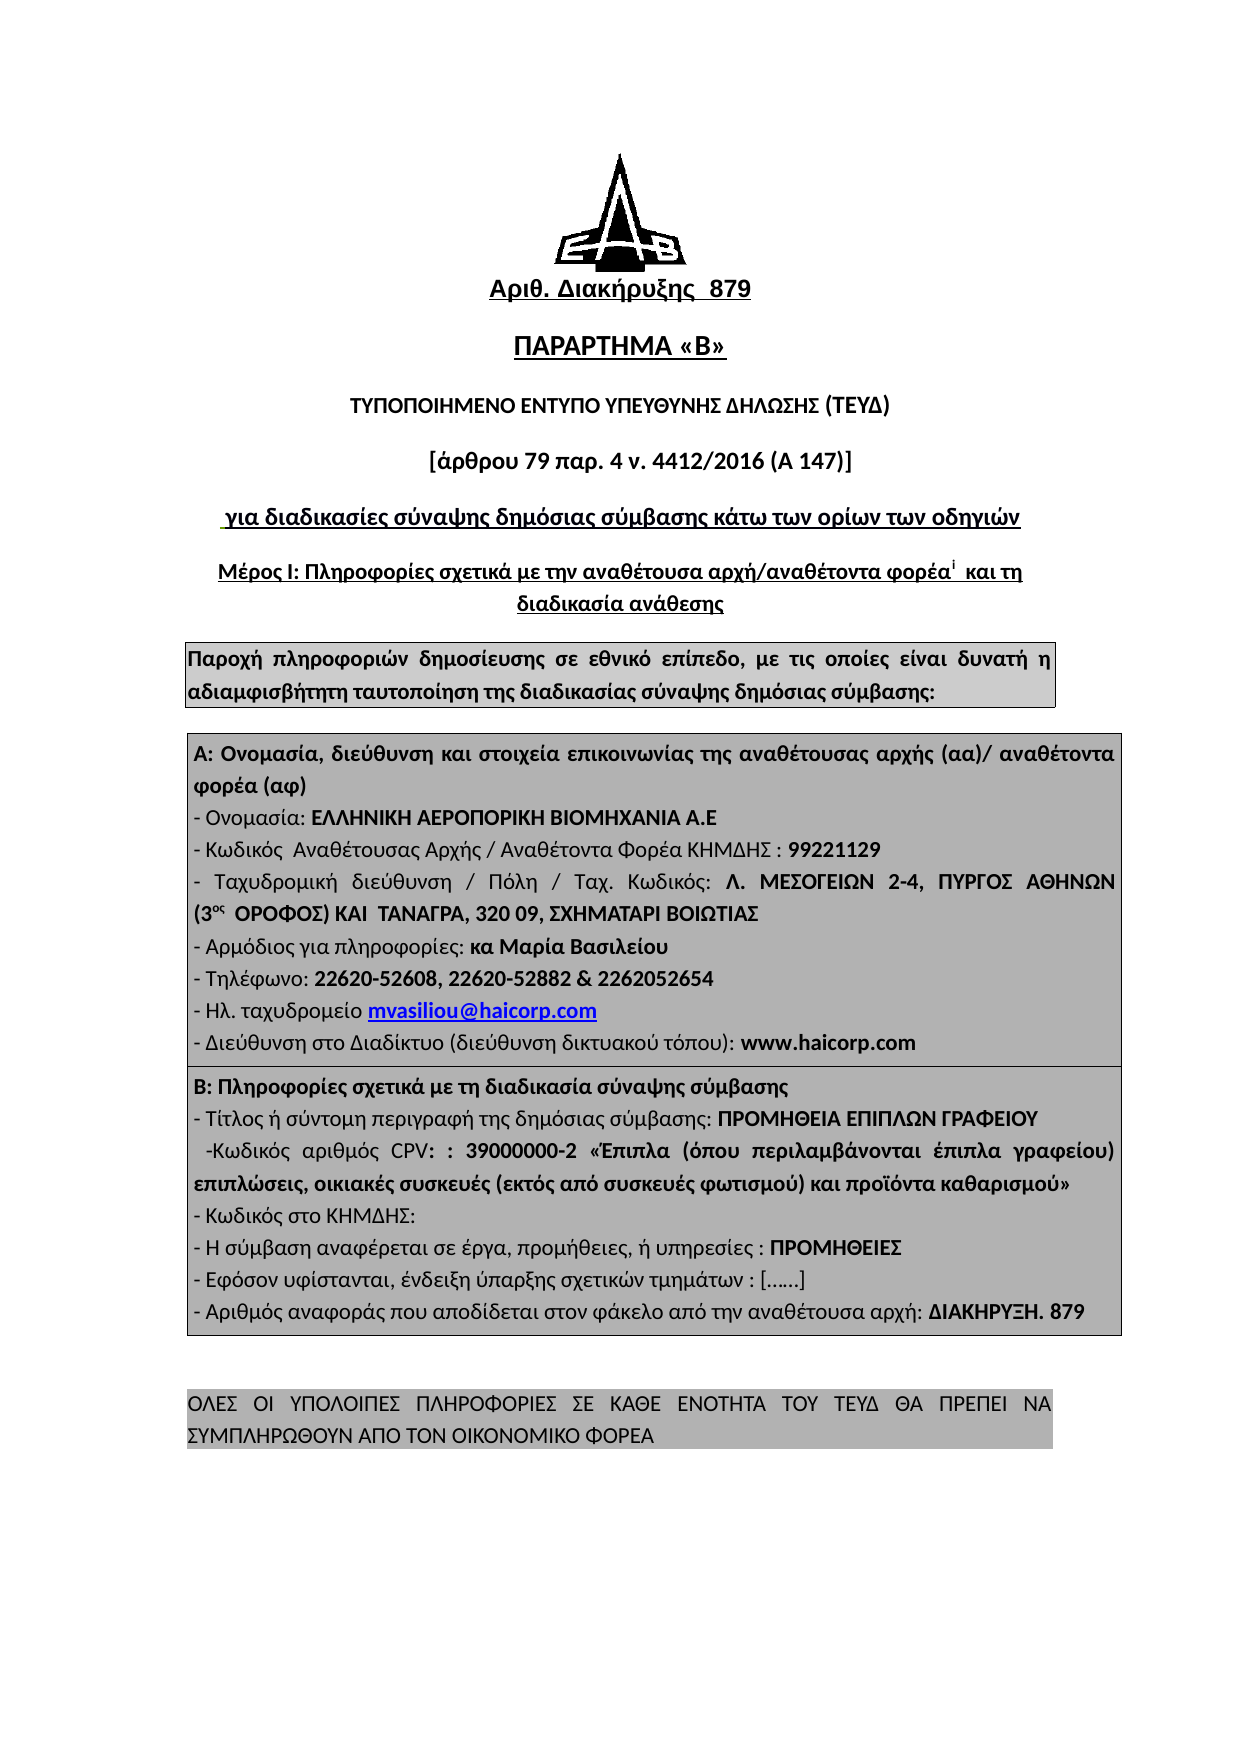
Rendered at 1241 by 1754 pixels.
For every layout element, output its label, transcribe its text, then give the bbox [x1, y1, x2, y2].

text Αριθ. Διακήρυξης 879 [187, 274, 1053, 302]
picture [551, 150, 690, 274]
table_header Α: Ονομασία, διεύθυνση και στοιχεία επικοινωνίας της αναθέτουσας αρχής (αα)/ αναθέτοντα φορέα (αφ) - Ονομασία: ΕΛΛΗΝΙΚΗ ΑΕΡΟΠΟΡΙΚΗ ΒΙΟΜΗΧΑΝΙΑ Α.Ε - Κωδικός Αναθέτουσας Αρχής / Αναθέτοντα Φορέα ΚΗΜΔΗΣ : 99221129 - Ταχυδρομική διεύθυνση / Πόλη / Ταχ. Κωδικός: Λ. ΜΕΣΟΓΕΙΩΝ 2-4, ΠΥΡΓΟΣ ΑΘΗΝΩΝ (3ος ΟΡΟΦΟΣ) ΚΑΙ ΤΑΝΑΓΡΑ, 320 09, ΣΧΗΜΑΤΑΡΙ ΒΟΙΩΤΙΑΣ - Αρμόδιος για πληροφορίες: κα Μαρία Βασιλείου - Τηλέφωνο: 22620-52608, 22620-52882 & 2262052654 - Ηλ. ταχυδρομείο mvasiliou@haicorp.com - Διεύθυνση στο Διαδίκτυο (διεύθυνση δικτυακού τόπου): www.haicorp.com [188, 734, 1121, 1066]
text για διαδικασίες σύναψης δημόσιας σύμβασης κάτω των ορίων των οδηγιών [187, 501, 1053, 531]
text ΠΑΡΑΡΤΗΜΑ «Β» [187, 327, 1053, 363]
table_cell Β: Πληροφορίες σχετικά με τη διαδικασία σύναψης σύμβασης - Τίτλος ή σύντομη περιγραφή της δημόσιας σύμβασης: ΠΡΟΜΗΘΕΙΑ ΕΠΙΠΛΩΝ ΓΡΑΦΕΙΟΥ -Κωδικός αριθμός CPV: : 39000000-2 «Έπιπλα (όπου περιλαμβάνονται έπιπλα γραφείου) επιπλώσεις, οικιακές συσκευές (εκτός από συσκευές φωτισμού) και προϊόντα καθαρισμού» - Κωδικός στο ΚΗΜΔΗΣ: - Η σύμβαση αναφέρεται σε έργα, προμήθειες, ή υπηρεσίες : ΠΡΟΜΗΘΕΙΕΣ - Εφόσον υφίστανται, ένδειξη ύπαρξης σχετικών τμημάτων : [……] - Αριθμός αναφοράς που αποδίδεται στον φάκελο από την αναθέτουσα αρχή: ΔΙΑΚΗΡΥΞΗ. 879 [188, 1067, 1121, 1335]
text [άρθρου 79 παρ. 4 ν. 4412/2016 (Α 147)] [187, 445, 1053, 476]
text Παροχή πληροφοριών δημοσίευσης σε εθνικό επίπεδο, με τις οποίες είναι δυνατή η αδιαμφισβήτητη ταυτοποίηση της διαδικασίας σύναψης δημόσιας σύμβασης: [186, 643, 1055, 707]
text ΤΥΠΟΠΟΙΗΜΕΝΟ ΕΝΤΥΠΟ ΥΠΕΥΘΥΝΗΣ ΔΗΛΩΣΗΣ (TEΥΔ) [187, 389, 1053, 420]
text ΟΛΕΣ ΟΙ ΥΠΟΛΟΙΠΕΣ ΠΛΗΡΟΦΟΡΙΕΣ ΣΕ ΚΑΘΕ ΕΝΟΤΗΤΑ ΤΟΥ ΤΕΥΔ ΘΑ ΠΡΕΠΕΙ ΝΑ ΣΥΜΠΛΗΡΩΘΟΥΝ ΑΠΟ ΤΟΝ ΟΙΚΟΝΟΜΙΚΟ ΦΟΡΕΑ [187, 1389, 1053, 1449]
text Μέρος Ι: Πληροφορίες σχετικά με την αναθέτουσα αρχή/αναθέτοντα φορέα και τη διαδικασία ανάθεσης [187, 557, 1053, 617]
